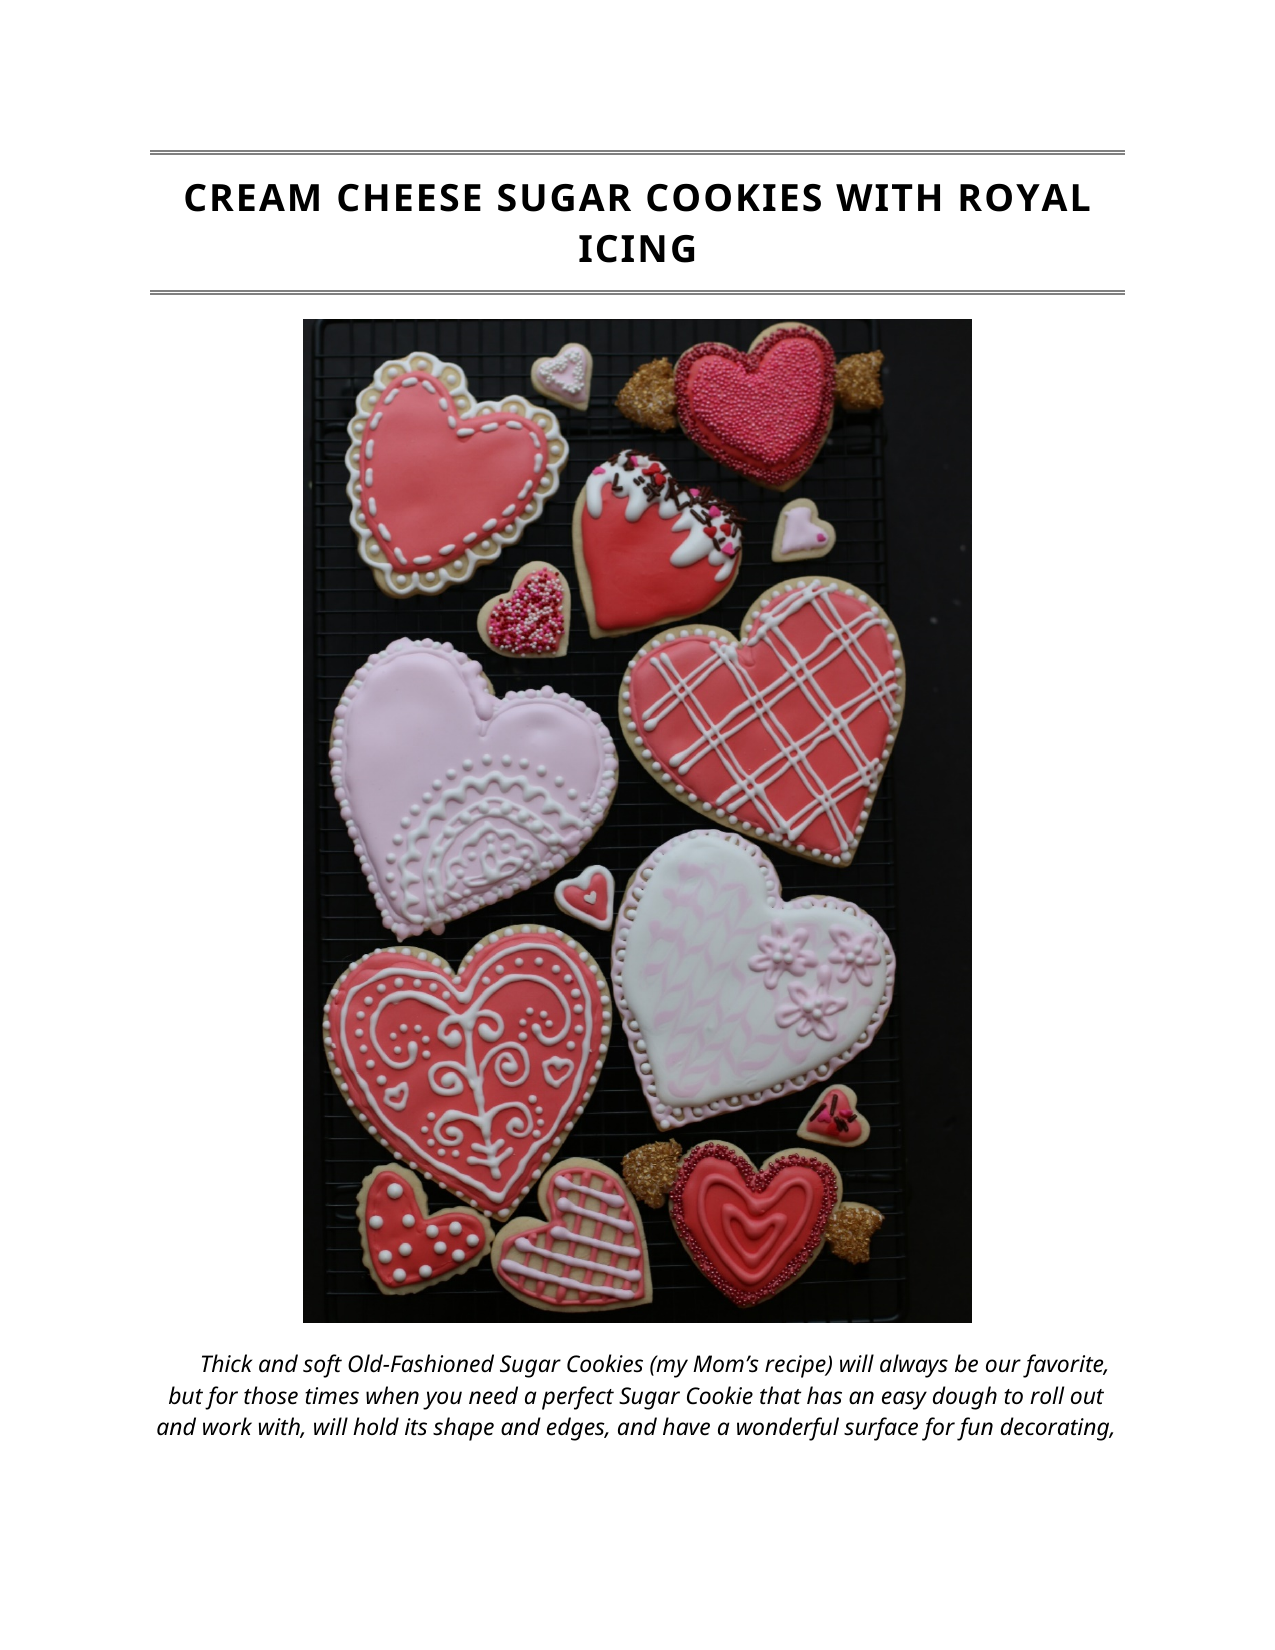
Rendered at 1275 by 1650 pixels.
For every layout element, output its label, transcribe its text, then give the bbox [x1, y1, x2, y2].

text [150, 1348, 1125, 1442]
picture [303, 319, 972, 1323]
text cream cheese SUGAR COOKIES WITH ROYAL ICING [150, 155, 1125, 290]
